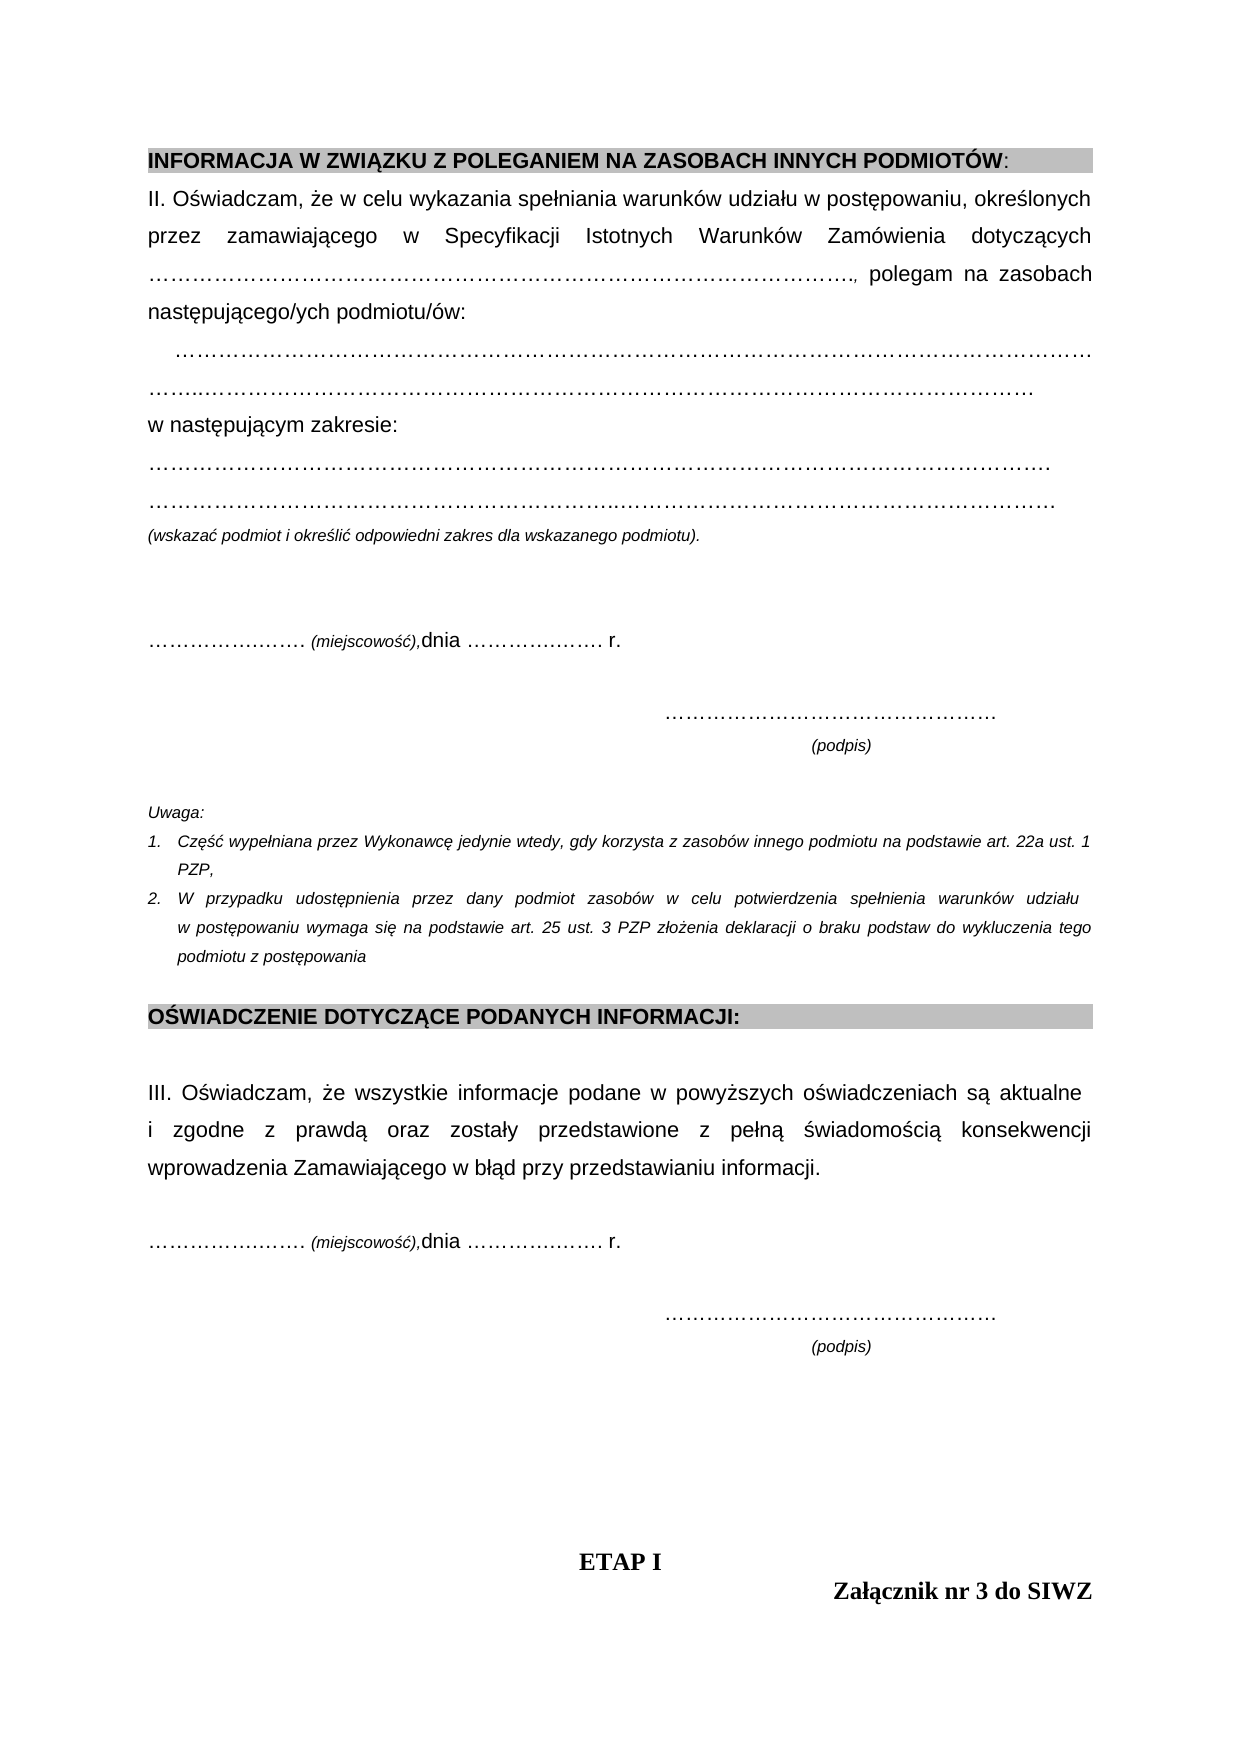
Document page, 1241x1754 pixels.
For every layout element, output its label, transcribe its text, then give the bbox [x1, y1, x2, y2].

text Załącznik nr 3 do SIWZ [148, 1576, 1093, 1604]
list Część wypełniana przez Wykonawcę jedynie wtedy, gdy korzysta z zasobów innego podmiotu na podstawie art. 22a ust. 1 PZP, [148, 831, 1093, 879]
text (podpis) [738, 736, 1093, 755]
text …………….……. (miejscowość),dnia ………….……. r. [148, 1229, 1093, 1253]
text ETAP I [148, 1547, 1093, 1576]
list W przypadku udostępnienia przez dany podmiot zasobów w celu potwierdzenia spełnienia warunków udziału w postępowaniu wymaga się na podstawie art. 25 ust. 3 PZP złożenia deklaracji o braku podstaw do wykluczenia tego podmiotu z postępowania [148, 889, 1093, 966]
text ………………………………………………………..…………………………………………………… [148, 488, 1093, 513]
text Uwaga: [148, 803, 1093, 822]
text III. Oświadczam, że wszystkie informacje podane w powyższych oświadczeniach są aktualne i zgodne z prawdą oraz zostały przedstawione z pełną świadomością konsekwencji wprowadzenia Zamawiającego w błąd przy przedstawianiu informacji. [148, 1079, 1093, 1180]
text ………………………………………… [148, 700, 1093, 724]
text INFORMACJA W ZWIĄZKU Z POLEGANIEM NA ZASOBACH INNYCH PODMIOTÓW: [148, 148, 1093, 173]
text ………………………………………… [148, 1301, 1093, 1325]
text II. Oświadczam, że w celu wykazania spełniania warunków udziału w postępowaniu, określonych przez zamawiającego w Specyfikacji Istotnych Warunków Zamówienia dotyczących ……………………………………………………………………………………., polegam na zasobach następującego/ych podmiotu/ów: [148, 185, 1093, 324]
text ……………………………………………………………………………………………………………………..…………………………………………………………………………………………………… [148, 337, 1093, 400]
text w następującym zakresie: ……………………………………………………………………………………………………………. [148, 412, 1093, 475]
text (wskazać podmiot i określić odpowiedni zakres dla wskazanego podmiotu). [148, 526, 1093, 545]
text OŚWIADCZENIE DOTYCZĄCE PODANYCH INFORMACJI: [148, 1004, 1093, 1029]
text …………….……. (miejscowość),dnia ………….……. r. [148, 628, 1093, 652]
text (podpis) [738, 1337, 1093, 1356]
